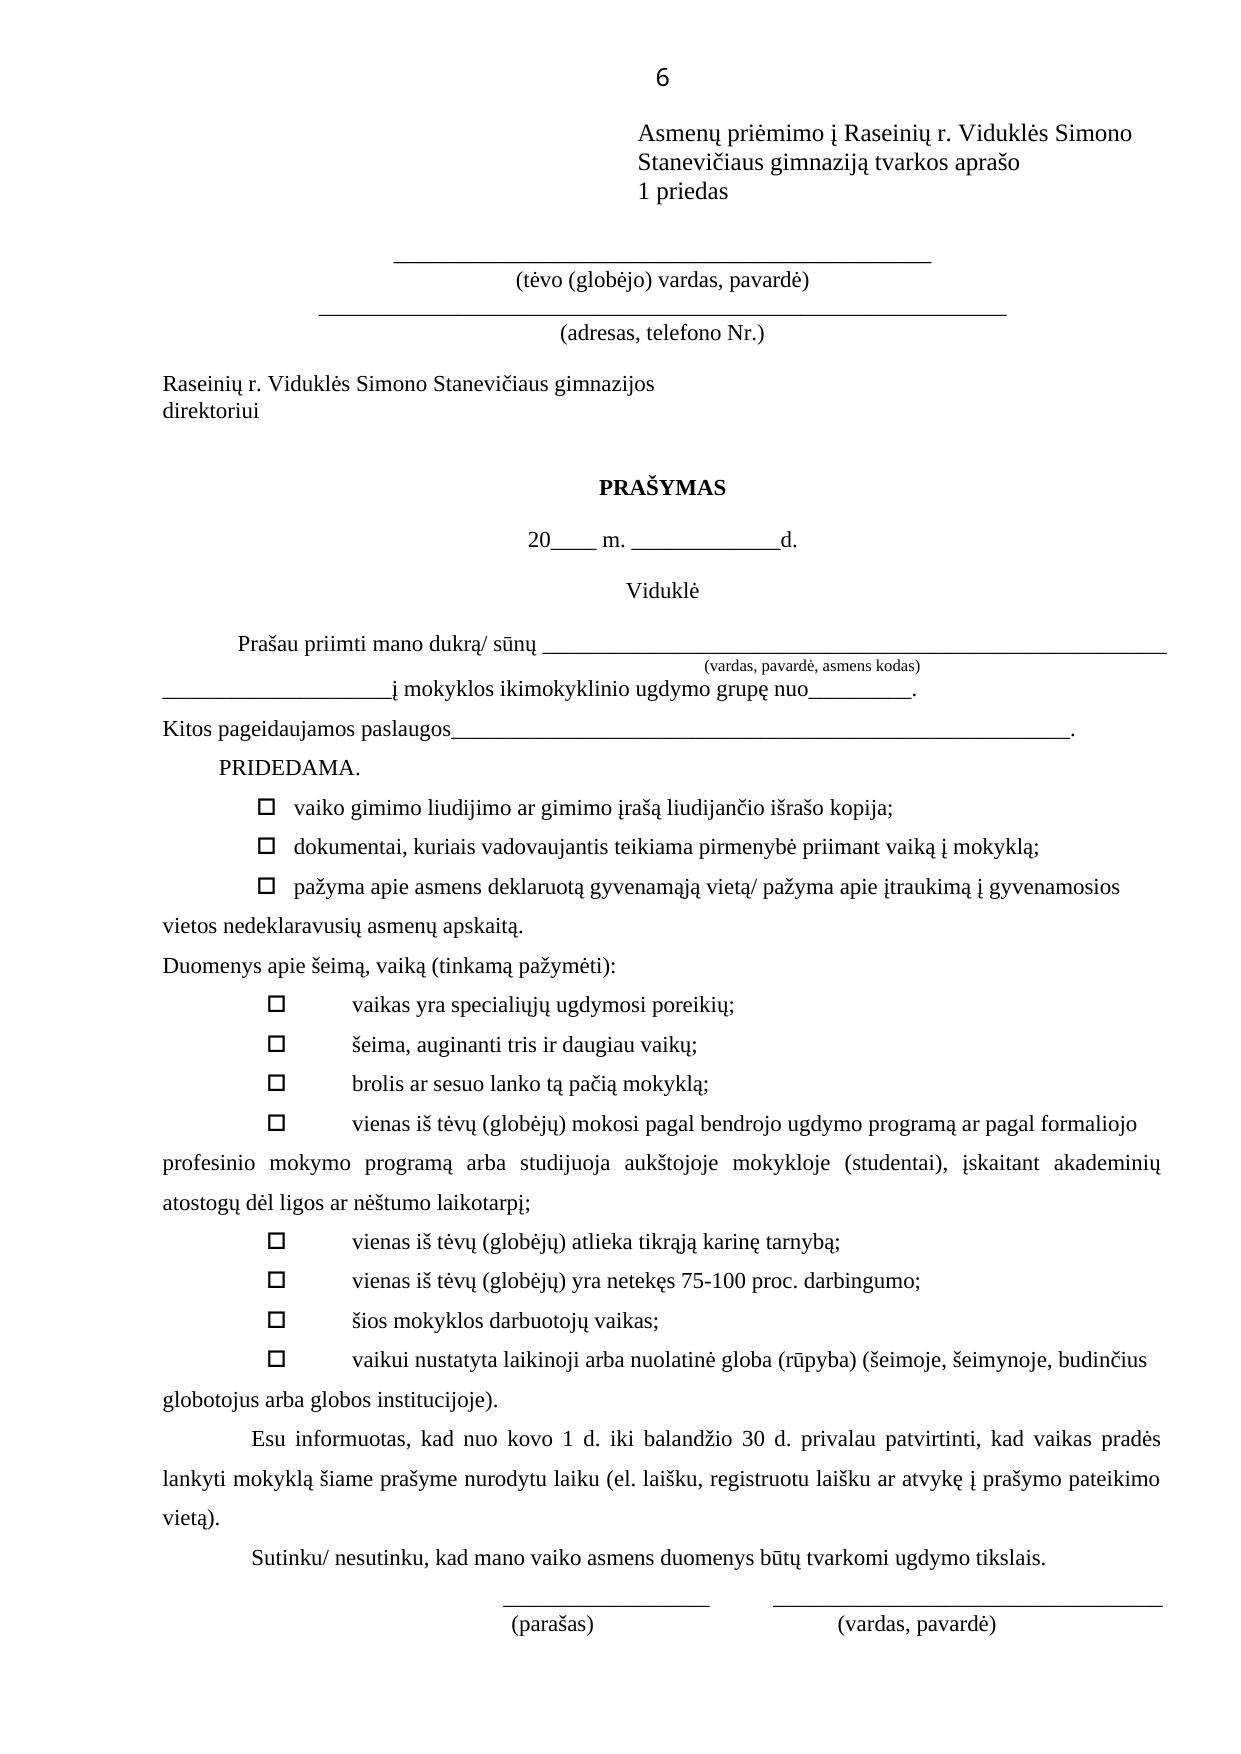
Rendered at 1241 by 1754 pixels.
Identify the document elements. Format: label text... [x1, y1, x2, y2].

text 1 priedas [162, 176, 1162, 204]
list pažyma apie asmens deklaruotą gyvenamąją vietą/ pažyma apie įtraukimą į gyvenamosios [256, 873, 1162, 899]
list šeima, auginanti tris ir daugiau vaikų; [219, 1031, 1162, 1057]
text vietos nedeklaravusių asmenų apskaitą. [162, 912, 1162, 938]
text Stanevičiaus gimnaziją tvarkos aprašo [162, 147, 1162, 176]
list šios mokyklos darbuotojų vaikas; [219, 1307, 1162, 1333]
text (vardas, pavardė, asmens kodas) [162, 656, 1162, 675]
text Raseinių r. Viduklės Simono Stanevičiaus gimnazijos [162, 370, 1162, 397]
text ____________________į mokyklos ikimokyklinio ugdymo grupę nuo_________. [162, 675, 1162, 702]
text ____________________________________________________________ [162, 293, 1162, 319]
list vaiko gimimo liudijimo ar gimimo įrašą liudijančio išrašo kopija; [256, 794, 1162, 820]
text profesinio mokymo programą arba studijuoja aukštojoje mokykloje (studentai), įskaitant akademinių atostogų dėl ligos ar nėštumo laikotarpį; [162, 1149, 1162, 1215]
text PRAŠYMAS [162, 474, 1162, 501]
text ___________________________________________ [162, 237, 1162, 266]
text Viduklė [162, 577, 1162, 603]
list vienas iš tėvų (globėjų) yra netekęs 75-100 proc. darbingumo; [219, 1267, 1162, 1294]
list vaikui nustatyta laikinoji arba nuolatinė globa (rūpyba) (šeimoje, šeimynoje, budinčius [219, 1346, 1162, 1373]
text Prašau priimti mano dukrą/ sūnų [162, 630, 1162, 656]
text Asmenų priėmimo į Raseinių r. Viduklės Simono [162, 118, 1162, 147]
text (parašas) (vardas, pavardė) [162, 1610, 1162, 1636]
text direktoriui [162, 397, 1162, 423]
list dokumentai, kuriais vadovaujantis teikiama pirmenybė priimant vaiką į mokyklą; [256, 833, 1162, 859]
list vienas iš tėvų (globėjų) mokosi pagal bendrojo ugdymo programą ar pagal formaliojo [219, 1109, 1162, 1136]
text (adresas, telefono Nr.) [162, 319, 1162, 345]
list vienas iš tėvų (globėjų) atlieka tikrąją karinę tarnybą; [219, 1228, 1162, 1254]
text Kitos pageidaujamos paslaugos______________________________________________________. [162, 715, 1162, 741]
list vaikas yra specialiųjų ugdymosi poreikių; [219, 991, 1162, 1017]
list brolis ar sesuo lanko tą pačią mokyklą; [219, 1070, 1162, 1096]
text PRIDEDAMA. [162, 754, 1162, 781]
text (tėvo (globėjo) vardas, pavardė) [162, 266, 1162, 293]
text Esu informuotas, kad nuo kovo 1 d. iki balandžio 30 d. privalau patvirtinti, kad vaikas pradės lankyti mokyklą šiame prašyme nurodytu laiku (el. laišku, registruotu laišku ar atvykę į prašymo pateikimo vietą). [162, 1425, 1162, 1531]
text Duomenys apie šeimą, vaiką (tinkamą pažymėti): [162, 952, 1162, 978]
text Sutinku/ nesutinku, kad mano vaiko asmens duomenys būtų tvarkomi ugdymo tikslais. [162, 1544, 1162, 1570]
text __________________ __________________________________ [162, 1583, 1162, 1610]
text 20____ m. _____________d. [162, 526, 1162, 552]
text globotojus arba globos institucijoje). [162, 1386, 1162, 1412]
